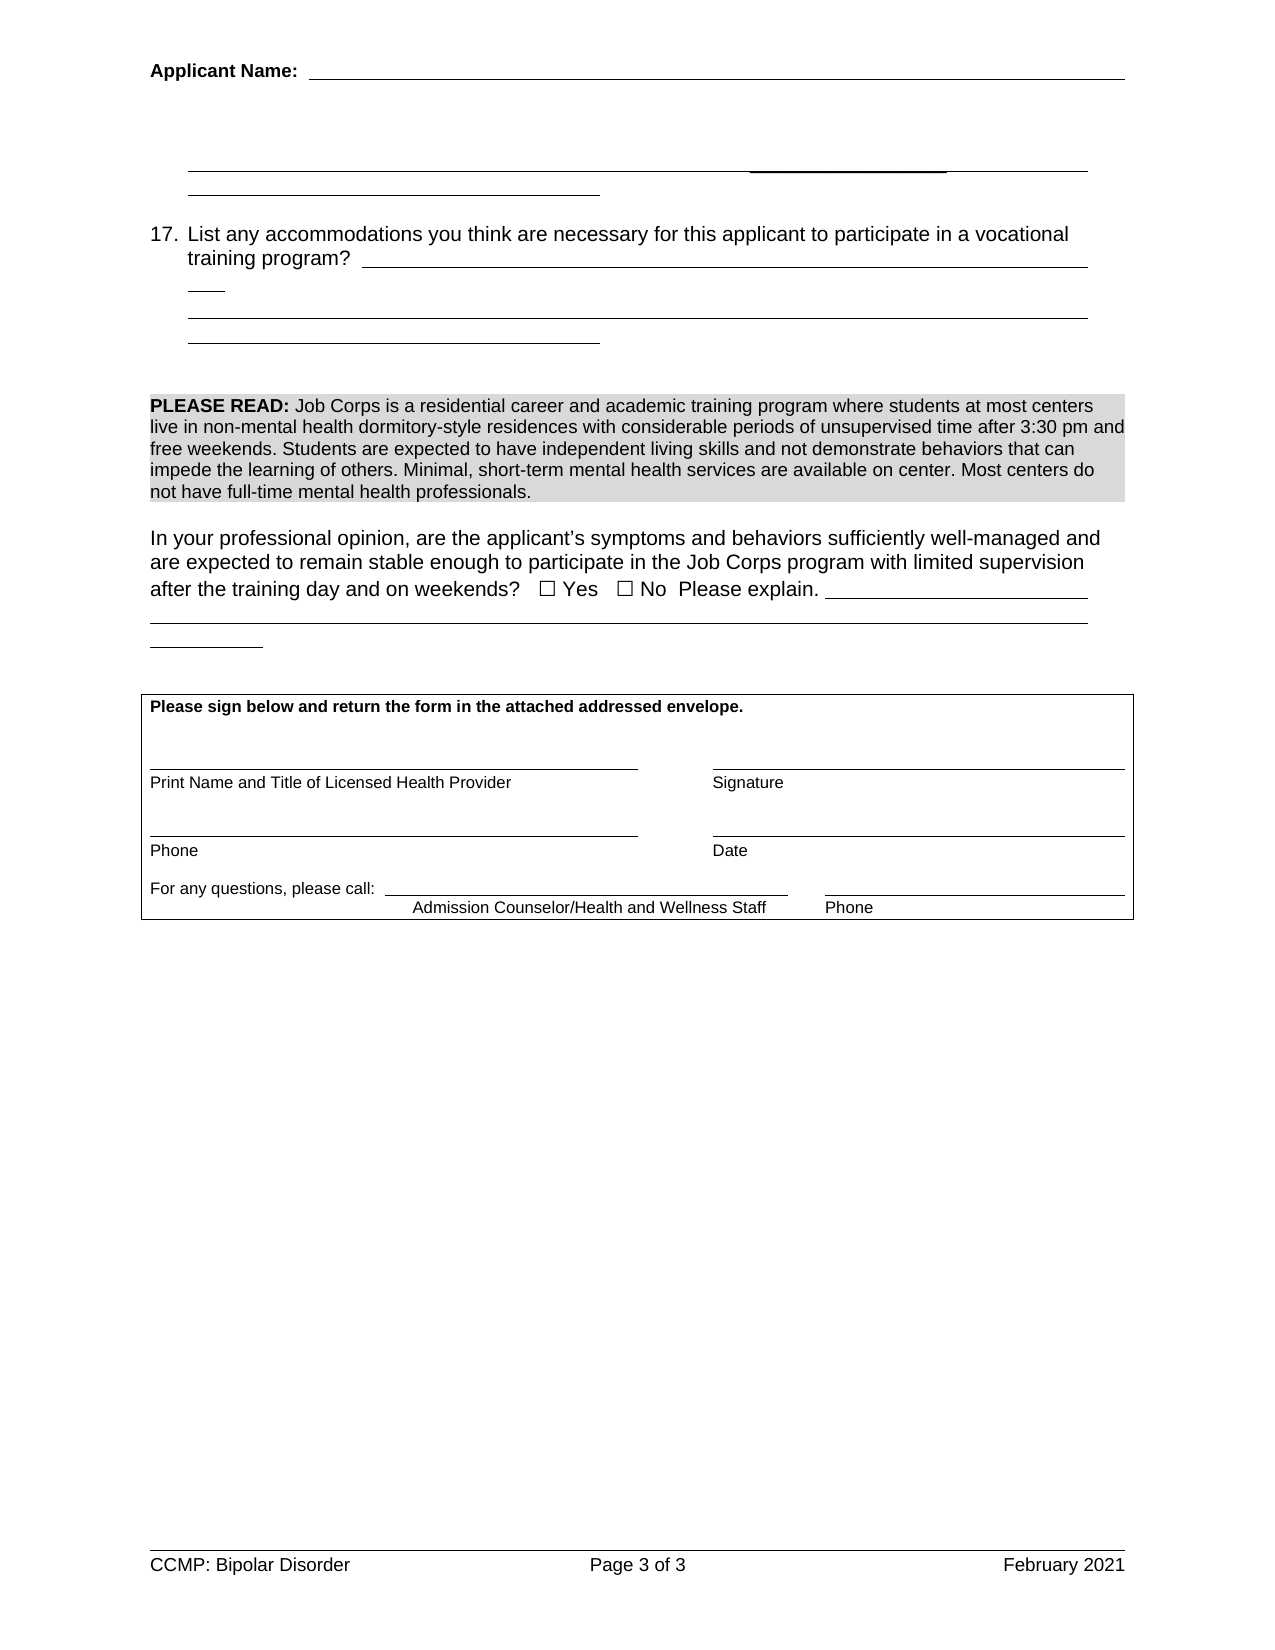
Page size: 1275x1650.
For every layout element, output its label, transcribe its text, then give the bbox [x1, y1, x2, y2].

subtitle Print Name and Title of Licensed Health Provider Signature [150, 773, 1125, 792]
text In your professional opinion, are the applicant’s symptoms and behaviors sufficiently well-managed and are expected to remain stable enough to participate in the Job Corps program with limited supervision after the training day and on weekends? Yes No Please explain. [150, 526, 1125, 650]
text _________________ [187, 150, 1125, 198]
text For any questions, please call: [150, 879, 1125, 895]
text PLEASE READ: Job Corps is a residential career and academic training program where students at most centers live in non-mental health dormitory-style residences with considerable periods of unsupervised time after 3:30 pm and free weekends. Students are expected to have independent living skills and not demonstrate behaviors that can impede the learning of others. Minimal, short-term mental health services are available on center. Most centers do not have full-time mental health professionals. [150, 394, 1125, 502]
text Please sign below and return the form in the attached addressed envelope. [142, 695, 1133, 716]
text Admission Counselor/Health and Wellness Staff Phone [142, 895, 1133, 919]
subtitle Phone Date [150, 840, 1125, 859]
list List any accommodations you think are necessary for this applicant to participate in a vocational training program? [150, 222, 1125, 294]
